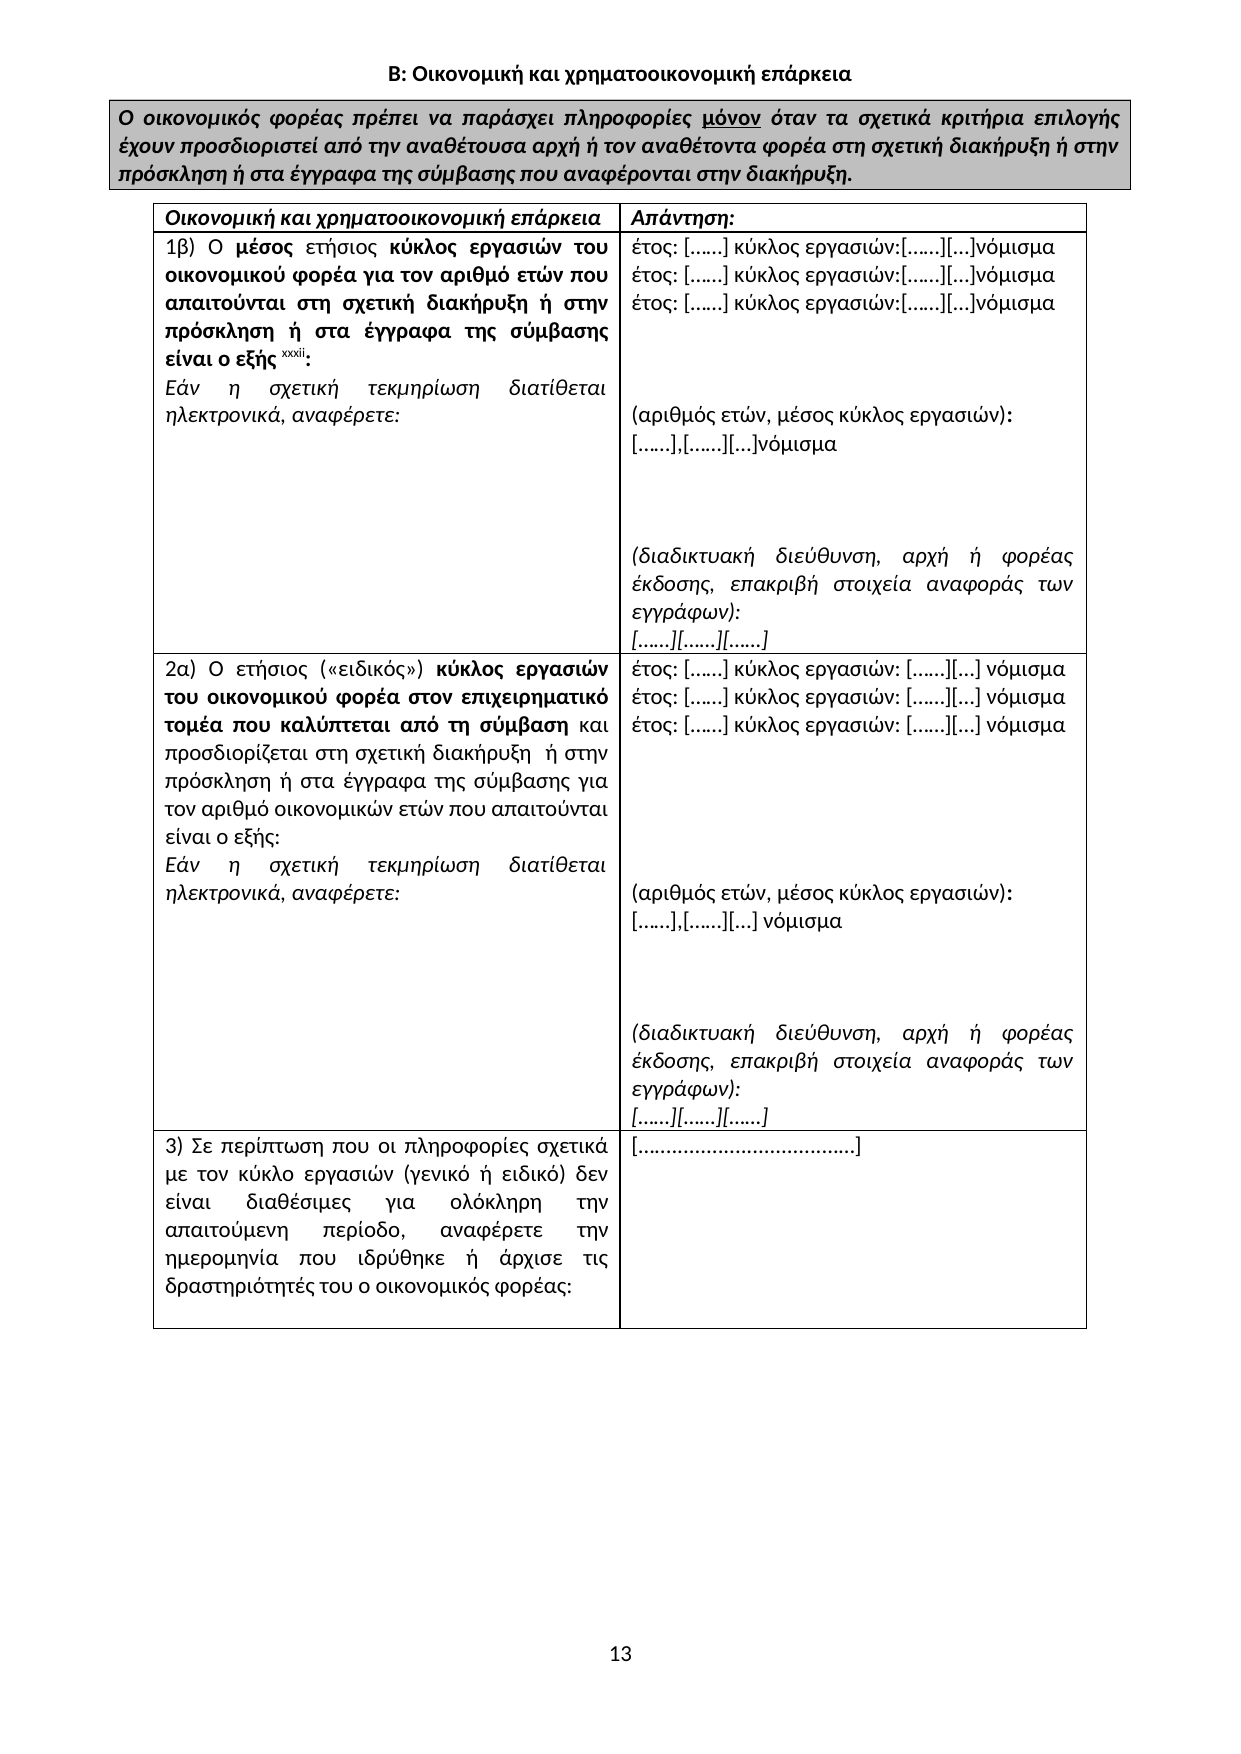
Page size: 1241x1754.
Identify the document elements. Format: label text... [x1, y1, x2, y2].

table_cell 3) Σε περίπτωση που οι πληροφορίες σχετικά με τον κύκλο εργασιών (γενικό ή ειδικό) δεν είναι διαθέσιμες για ολόκληρη την απαιτούμενη περίοδο, αναφέρετε την ημερομηνία που ιδρύθηκε ή άρχισε τις δραστηριότητές του ο οικονομικός φορέας: [154, 1131, 619, 1327]
table_cell 1β) Ο μέσος ετήσιος κύκλος εργασιών του οικονομικού φορέα για τον αριθμό ετών που απαιτούνται στη σχετική διακήρυξη ή στην πρόσκληση ή στα έγγραφα της σύμβασης είναι ο εξής : Εάν η σχετική τεκμηρίωση διατίθεται ηλεκτρονικά, αναφέρετε: [154, 233, 619, 653]
table_cell […................................…] [621, 1131, 1086, 1327]
table_cell έτος: [……] κύκλος εργασιών:[……][…]νόμισμα έτος: [……] κύκλος εργασιών:[……][…]νόμισμα έτος: [……] κύκλος εργασιών:[……][…]νόμισμα (αριθμός ετών, μέσος κύκλος εργασιών): [……],[……][…]νόμισμα (διαδικτυακή διεύθυνση, αρχή ή φορέας έκδοσης, επακριβή στοιχεία αναφοράς των εγγράφων): [……][……][……] [621, 233, 1086, 653]
text Ο οικονομικός φορέας πρέπει να παράσχει πληροφορίες μόνον όταν τα σχετικά κριτήρια επιλογής έχουν προσδιοριστεί από την αναθέτουσα αρχή ή τον αναθέτοντα φορέα στη σχετική διακήρυξη ή στην πρόσκληση ή στα έγγραφα της σύμβασης που αναφέρονται στην διακήρυξη. [110, 101, 1130, 189]
table_header Οικονομική και χρηματοοικονομική επάρκεια [154, 204, 619, 231]
table_cell 2α) Ο ετήσιος («ειδικός») κύκλος εργασιών του οικονομικού φορέα στον επιχειρηματικό τομέα που καλύπτεται από τη σύμβαση και προσδιορίζεται στη σχετική διακήρυξη ή στην πρόσκληση ή στα έγγραφα της σύμβασης για τον αριθμό οικονομικών ετών που απαιτούνται είναι ο εξής: Εάν η σχετική τεκμηρίωση διατίθεται ηλεκτρονικά, αναφέρετε: [154, 654, 619, 1130]
text Β: Οικονομική και χρηματοοικονομική επάρκεια [118, 59, 1122, 87]
table_cell έτος: [……] κύκλος εργασιών: [……][…] νόμισμα έτος: [……] κύκλος εργασιών: [……][…] νόμισμα έτος: [……] κύκλος εργασιών: [……][…] νόμισμα (αριθμός ετών, μέσος κύκλος εργασιών): [……],[……][…] νόμισμα (διαδικτυακή διεύθυνση, αρχή ή φορέας έκδοσης, επακριβή στοιχεία αναφοράς των εγγράφων): [……][……][……] [621, 654, 1086, 1130]
table_header Απάντηση: [621, 204, 1086, 231]
